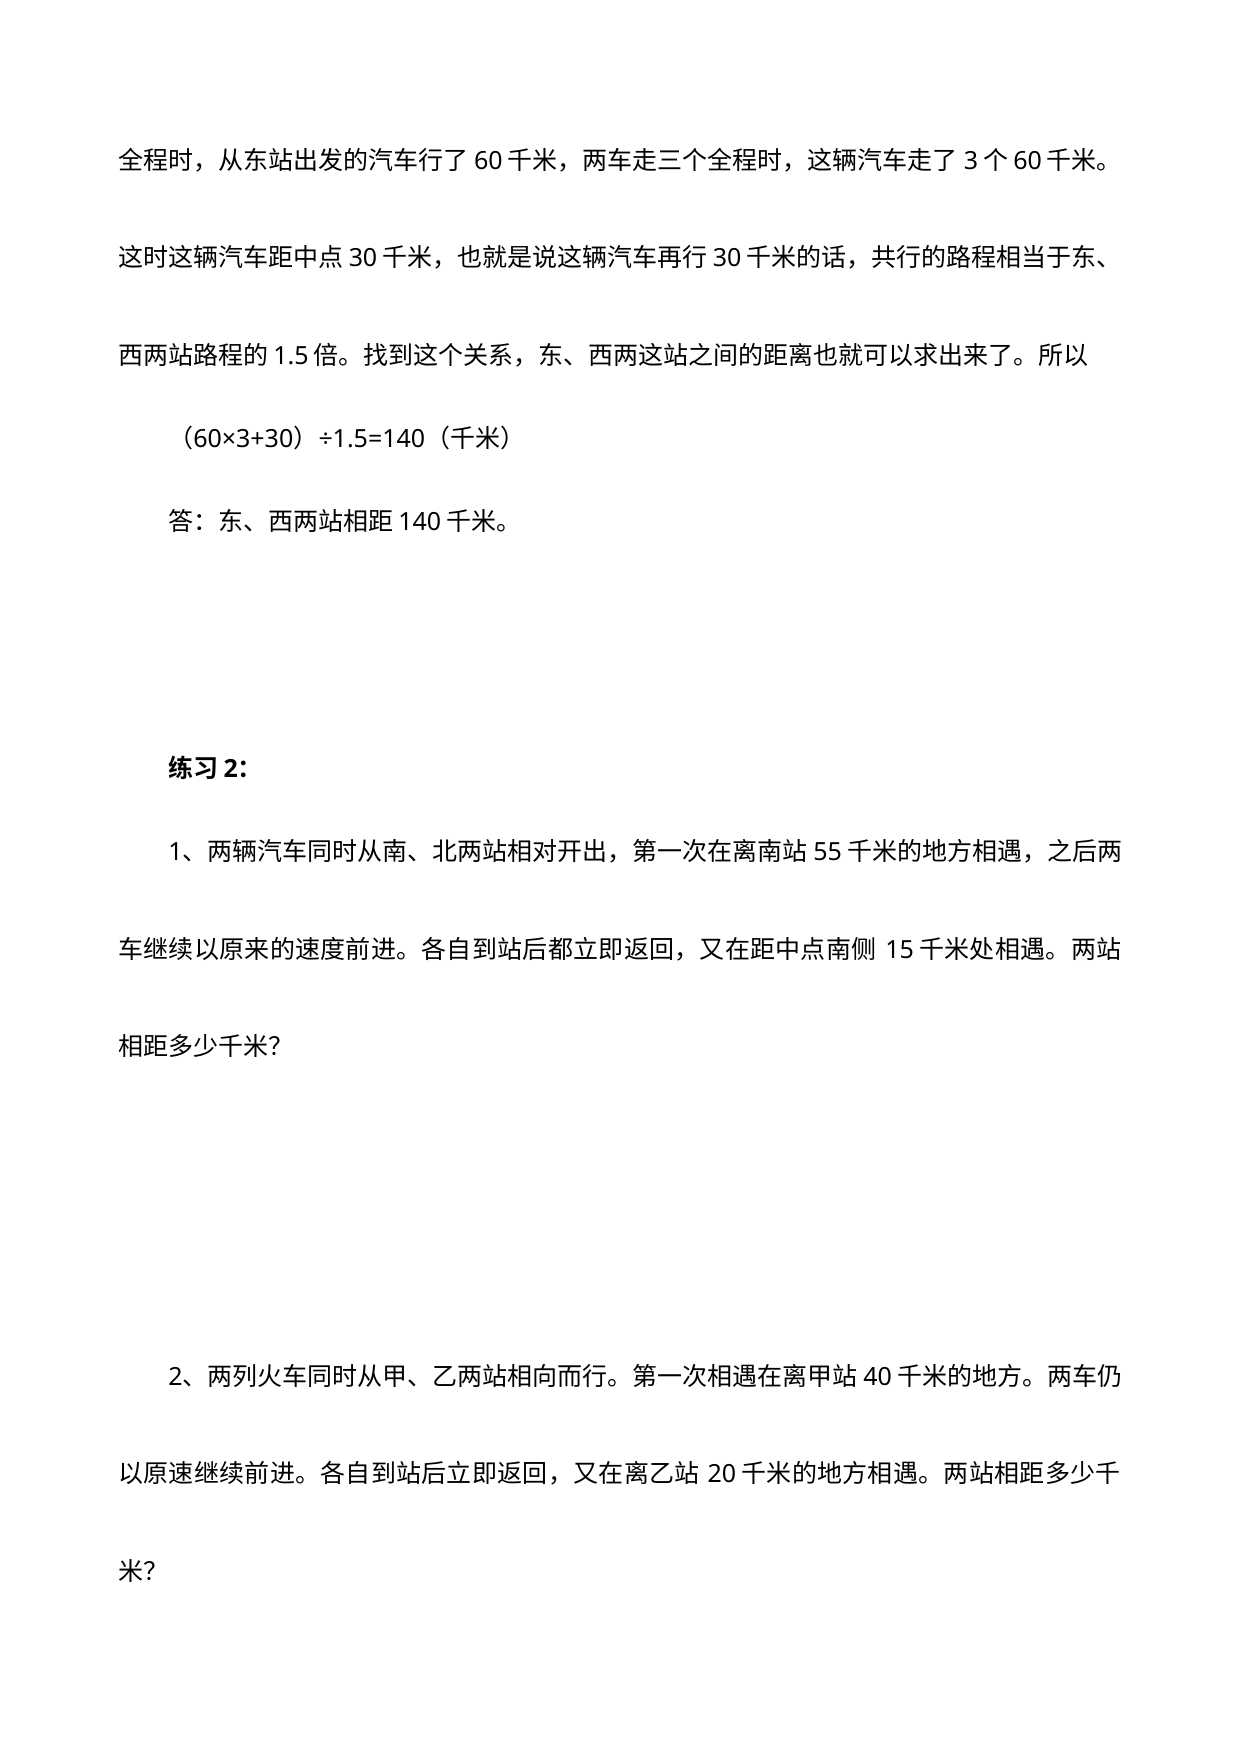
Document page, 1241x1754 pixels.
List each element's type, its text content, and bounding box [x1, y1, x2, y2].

text 2、两列火车同时从甲、乙两站相向而行。第一次相遇在离甲站40千米的地方。两车仍以原速继续前进。各自到站后立即返回，又在离乙站20千米的地方相遇。两站相距多少千米？ [118, 1342, 1122, 1602]
text 练习2： [118, 734, 1122, 799]
text （60×3+30）÷1.5=140（千米） [118, 404, 1122, 469]
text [118, 126, 1122, 386]
text 1、两辆汽车同时从南、北两站相对开出，第一次在离南站55千米的地方相遇，之后两车继续以原来的速度前进。各自到站后都立即返回，又在距中点南侧15千米处相遇。两站相距多少千米？ [118, 817, 1122, 1077]
text 答：东、西两站相距140千米。 [118, 487, 1122, 552]
